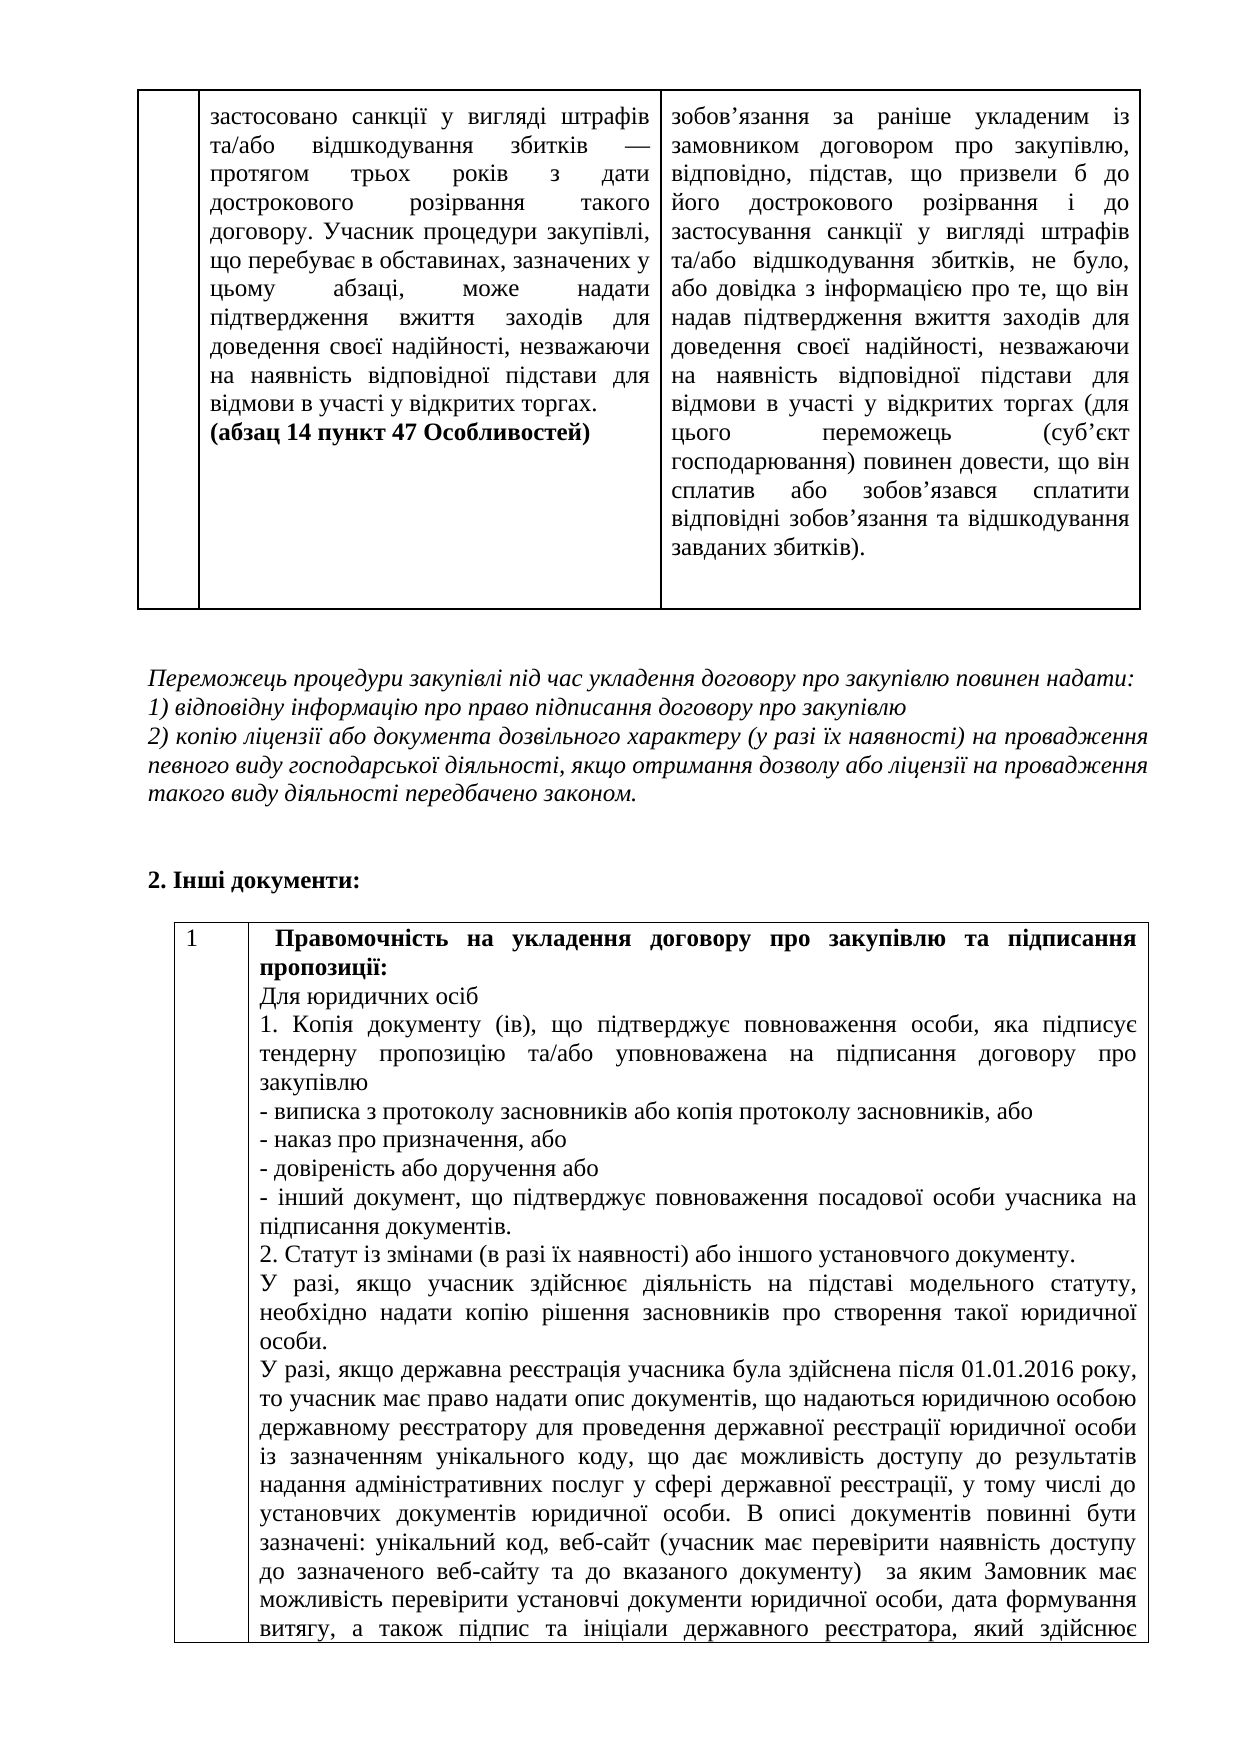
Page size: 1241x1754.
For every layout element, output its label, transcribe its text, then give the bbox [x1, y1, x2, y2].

text Переможець процедури закупівлі під час укладення договору про закупівлю повинен надати: [148, 663, 1152, 692]
table_header 1 [175, 923, 248, 1642]
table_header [249, 923, 1148, 1642]
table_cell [200, 91, 660, 608]
text 1) відповідну інформацію про право підписання договору про закупівлю [148, 692, 1152, 721]
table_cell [662, 91, 1139, 608]
text 2. Інші документи: [148, 865, 1152, 893]
table_cell 4 [139, 91, 198, 608]
text 2) копію ліцензії або документа дозвільного характеру (у разі їх наявності) на провадження певного виду господарської діяльності, якщо отримання дозволу або ліцензії на провадження такого виду діяльності передбачено законом. [148, 721, 1152, 807]
